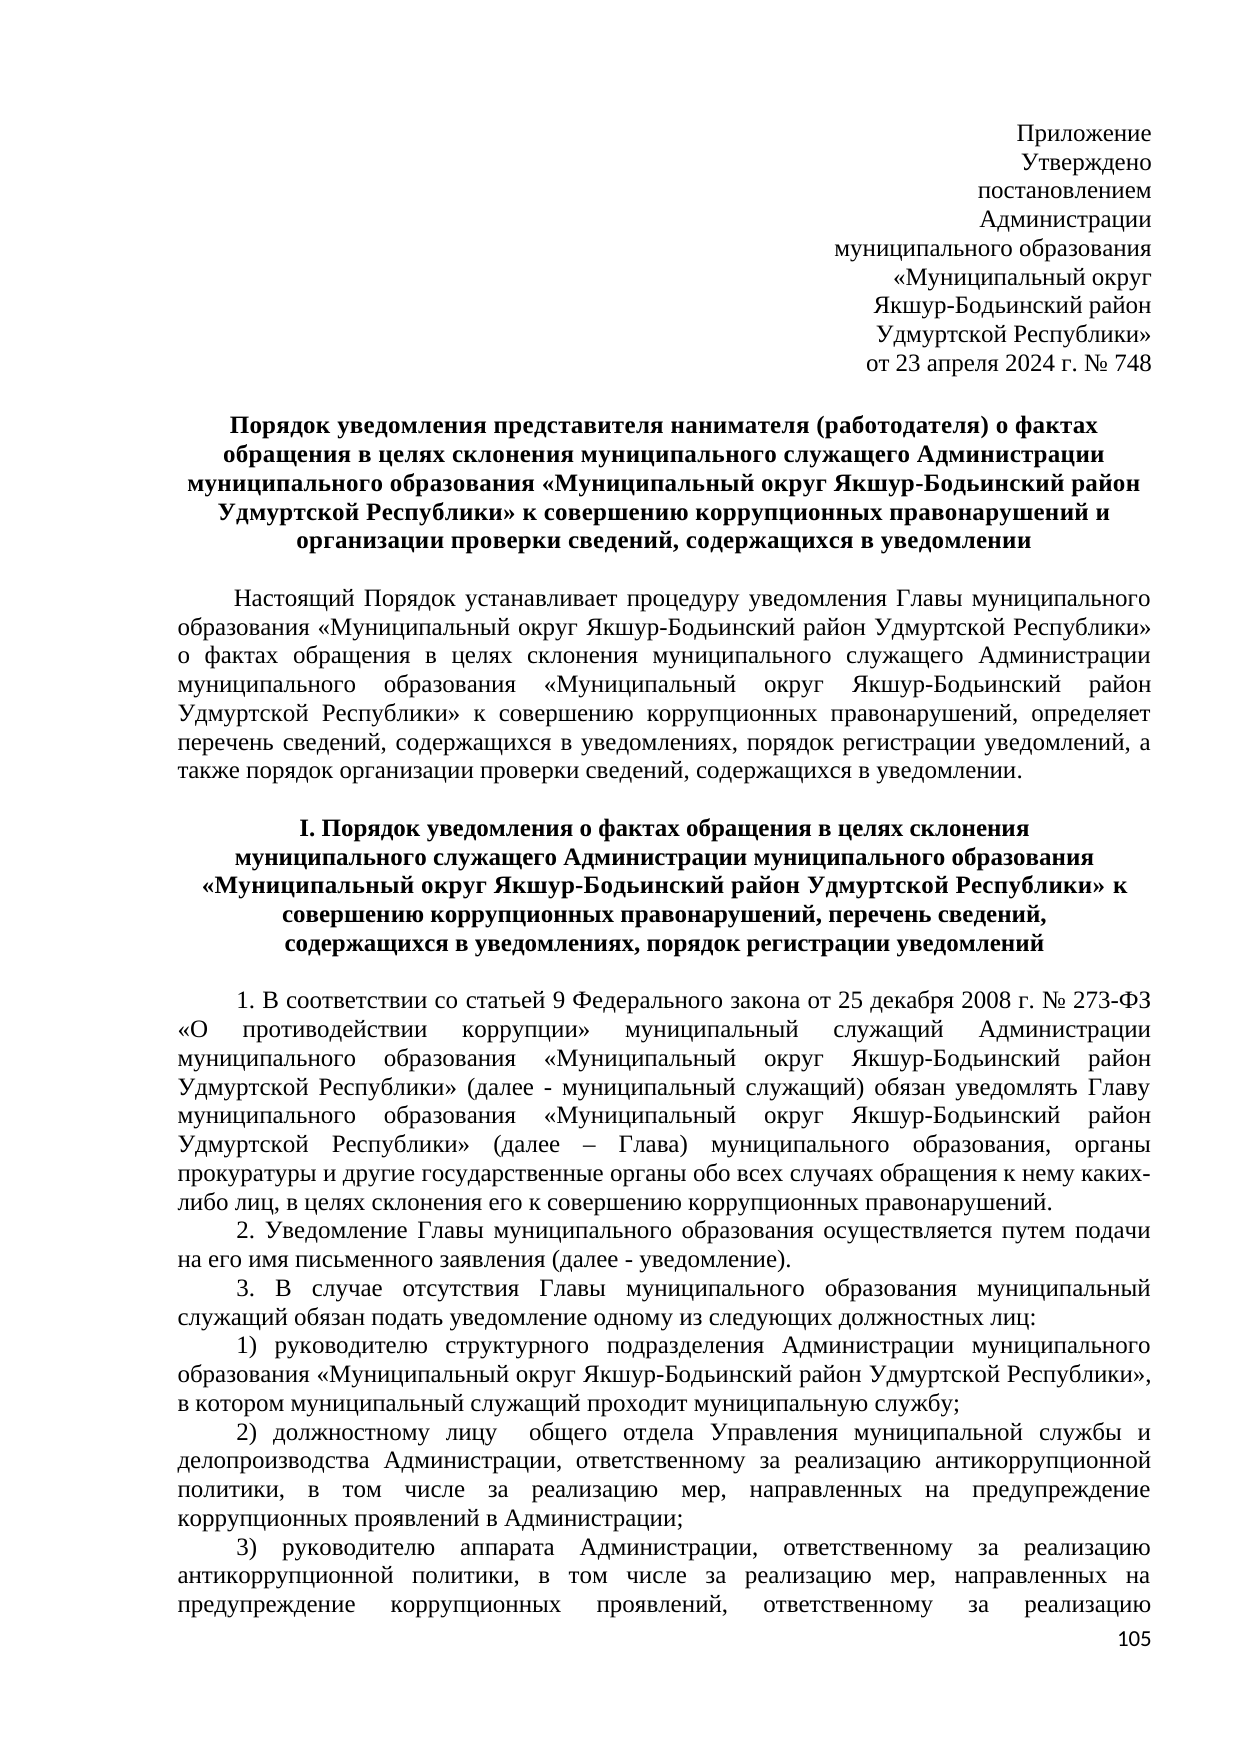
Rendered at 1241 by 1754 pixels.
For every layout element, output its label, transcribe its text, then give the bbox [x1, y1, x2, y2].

text муниципального образования [177, 233, 1152, 262]
text Порядок уведомления представителя нанимателя (работодателя) о фактах обращения в целях склонения муниципального служащего Администрации муниципального образования «Муниципальный округ Якшур-Бодьинский район Удмуртской Республики» к совершению коррупционных правонарушений и организации проверки сведений, содержащихся в уведомлении [177, 410, 1152, 554]
text постановлением [177, 176, 1152, 204]
text 1) руководителю структурного подразделения Администрации муниципального образования «Муниципальный округ Якшур-Бодьинский район Удмуртской Республики», в котором муниципальный служащий проходит муниципальную службу; [177, 1330, 1152, 1417]
text 3. В случае отсутствия Главы муниципального образования муниципальный служащий обязан подать уведомление одному из следующих должностных лиц: [177, 1273, 1152, 1330]
text Настоящий Порядок устанавливает процедуру уведомления Главы муниципального образования «Муниципальный округ Якшур-Бодьинский район Удмуртской Республики» о фактах обращения в целях склонения муниципального служащего Администрации муниципального образования «Муниципальный округ Якшур-Бодьинский район Удмуртской Республики» к совершению коррупционных правонарушений, определяет перечень сведений, содержащихся в уведомлениях, порядок регистрации уведомлений, а также порядок организации проверки сведений, содержащихся в уведомлении. [177, 583, 1152, 784]
text Якшур-Бодьинский район [177, 291, 1152, 319]
text Приложение [177, 118, 1152, 147]
text 1. В соответствии со статьей 9 Федерального закона от 25 декабря 2008 г. № 273-ФЗ «О противодействии коррупции» муниципальный служащий Администрации муниципального образования «Муниципальный округ Якшур-Бодьинский район Удмуртской Республики» (далее - муниципальный служащий) обязан уведомлять Главу муниципального образования «Муниципальный округ Якшур-Бодьинский район Удмуртской Республики» (далее – Глава) муниципального образования, органы прокуратуры и другие государственные органы обо всех случаях обращения к нему каких-либо лиц, в целях склонения его к совершению коррупционных правонарушений. [177, 985, 1152, 1215]
text Администрации [177, 204, 1152, 233]
text I. Порядок уведомления о фактах обращения в целях склонения [177, 813, 1152, 842]
text содержащихся в уведомлениях, порядок регистрации уведомлений [177, 928, 1152, 957]
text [177, 1532, 1152, 1618]
text Утверждено [177, 147, 1152, 176]
text Удмуртской Республики» [177, 319, 1152, 348]
text муниципального служащего Администрации муниципального образования «Муниципальный округ Якшур-Бодьинский район Удмуртской Республики» к совершению коррупционных правонарушений, перечень сведений, [177, 842, 1152, 928]
text 2. Уведомление Главы муниципального образования осуществляется путем подачи на его имя письменного заявления (далее - уведомление). [177, 1215, 1152, 1273]
text от 23 апреля 2024 г. № 748 [177, 348, 1152, 377]
text 2) должностному лицу общего отдела Управления муниципальной службы и делопроизводства Администрации, ответственному за реализацию антикоррупционной политики, в том числе за реализацию мер, направленных на предупреждение коррупционных проявлений в Администрации; [177, 1417, 1152, 1532]
text «Муниципальный округ [177, 262, 1152, 291]
